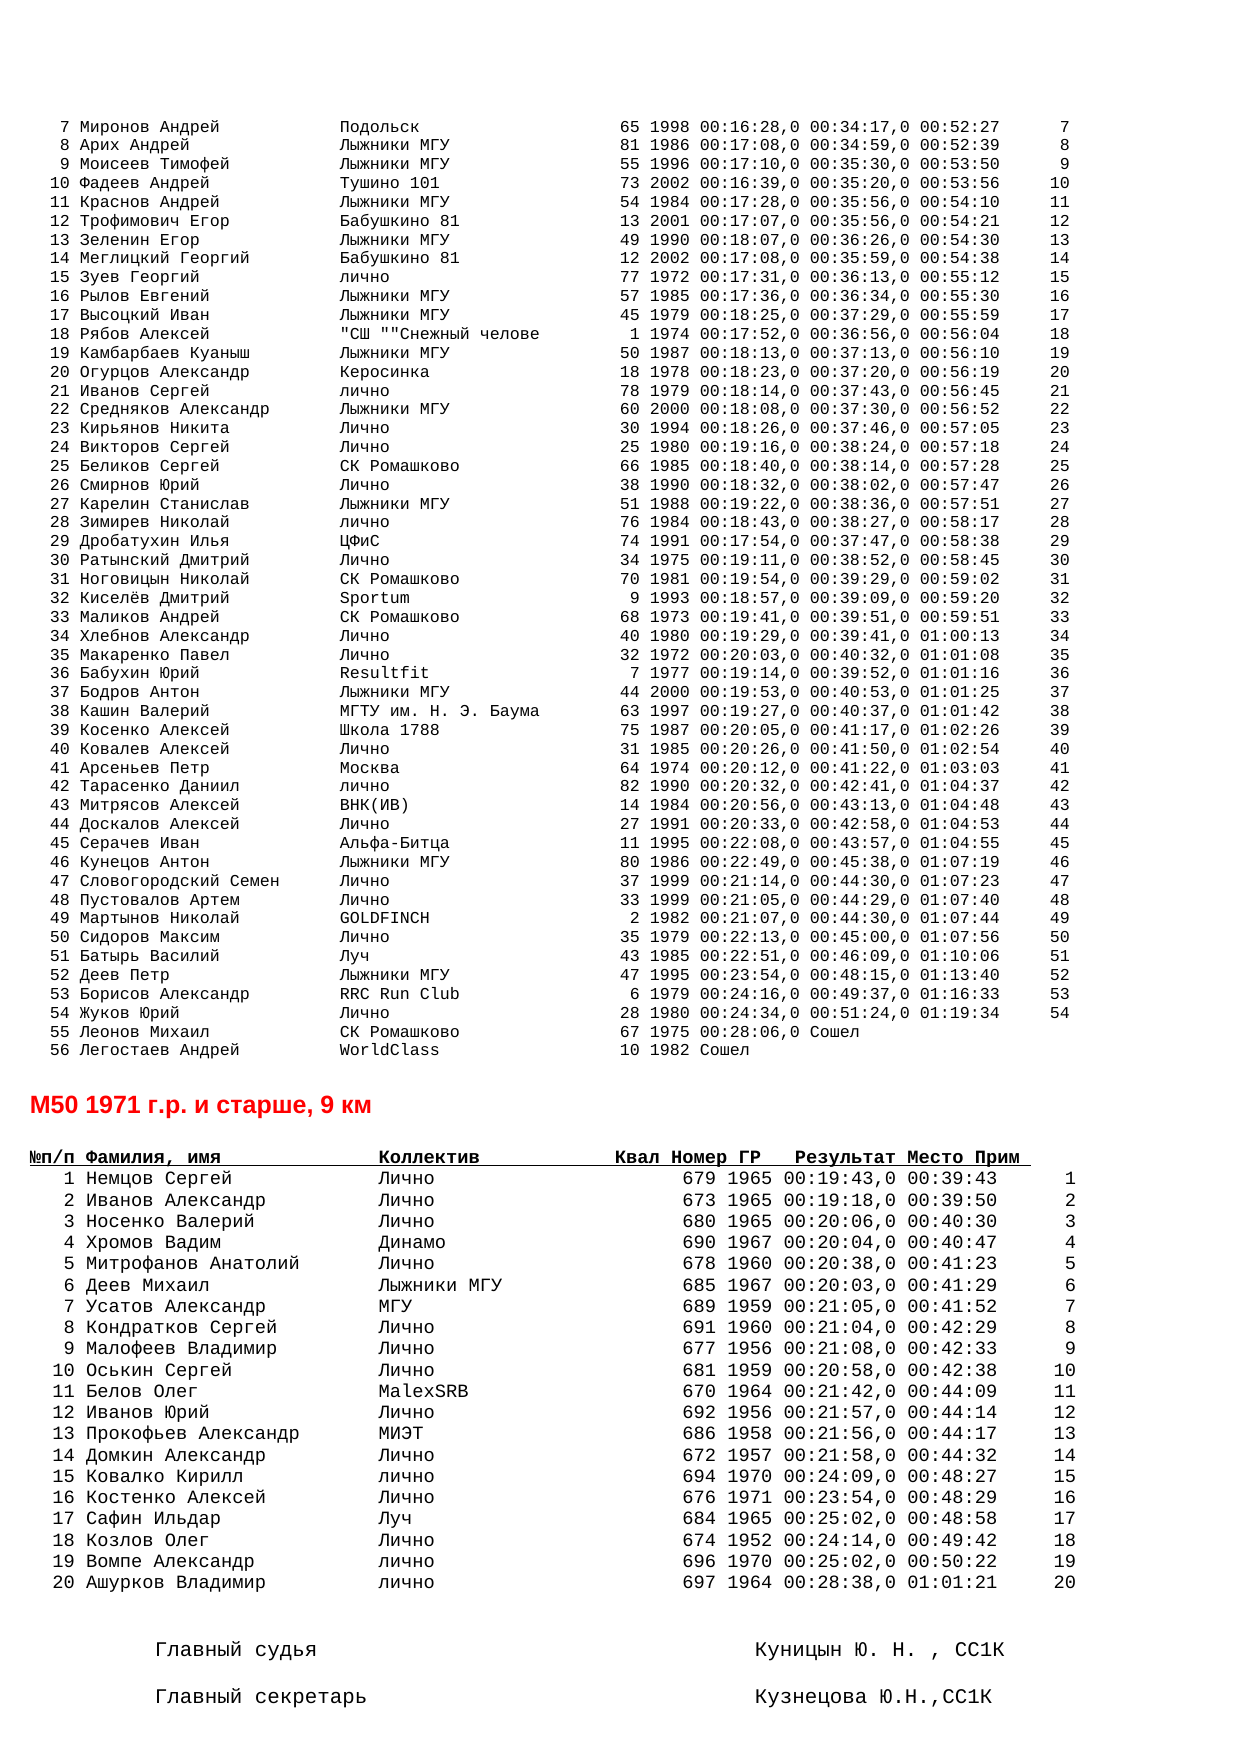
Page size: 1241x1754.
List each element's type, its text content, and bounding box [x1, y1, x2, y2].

text 10 Оськин Сергей Лично 681 1959 00:20:58,0 00:42:38 10 [29, 1360, 1211, 1382]
text 20 Огурцов Александр Керосинка 18 1978 00:18:23,0 00:37:20,0 00:56:19 20 [29, 363, 1211, 382]
text 33 Маликов Андрей СК Ромашково 68 1973 00:19:41,0 00:39:51,0 00:59:51 33 [29, 608, 1211, 627]
text 26 Смирнов Юрий Лично 38 1990 00:18:32,0 00:38:02,0 00:57:47 26 [29, 476, 1211, 495]
text 50 Сидоров Максим Лично 35 1979 00:22:13,0 00:45:00,0 01:07:56 50 [29, 929, 1211, 948]
text 16 Рылов Евгений Лыжники МГУ 57 1985 00:17:36,0 00:36:34,0 00:55:30 16 [29, 288, 1211, 307]
text 34 Хлебнов Александр Лично 40 1980 00:19:29,0 00:39:41,0 01:00:13 34 [29, 627, 1211, 646]
text 55 Леонов Михаил СК Ромашково 67 1975 00:28:06,0 Сошел [29, 1023, 1211, 1042]
text 18 Рябов Алексей "СШ ""Снежный челове 1 1974 00:17:52,0 00:36:56,0 00:56:04 18 [29, 326, 1211, 344]
text 8 Арих Андрей Лыжники МГУ 81 1986 00:17:08,0 00:34:59,0 00:52:39 8 [29, 137, 1211, 156]
text 29 Дробатухин Илья ЦФиС 74 1991 00:17:54,0 00:37:47,0 00:58:38 29 [29, 533, 1211, 552]
text 43 Митрясов Алексей ВНК(ИВ) 14 1984 00:20:56,0 00:43:13,0 01:04:48 43 [29, 797, 1211, 816]
text 32 Киселёв Дмитрий Sportum 9 1993 00:18:57,0 00:39:09,0 00:59:20 32 [29, 589, 1211, 608]
text 46 Кунецов Антон Лыжники МГУ 80 1986 00:22:49,0 00:45:38,0 01:07:19 46 [29, 853, 1211, 872]
text 11 Краснов Андрей Лыжники МГУ 54 1984 00:17:28,0 00:35:56,0 00:54:10 11 [29, 193, 1211, 212]
text 20 Ашурков Владимир лично 697 1964 00:28:38,0 01:01:21 20 [29, 1573, 1211, 1594]
subtitle М50 1971 г.р. и старше, 9 км [29, 1090, 1211, 1119]
text 23 Кирьянов Никита Лично 30 1994 00:18:26,0 00:37:46,0 00:57:05 23 [29, 420, 1211, 439]
text 7 Усатов Александр МГУ 689 1959 00:21:05,0 00:41:52 7 [29, 1297, 1211, 1318]
text 48 Пустовалов Артем Лично 33 1999 00:21:05,0 00:44:29,0 01:07:40 48 [29, 891, 1211, 910]
text 53 Борисов Александр RRC Run Club 6 1979 00:24:16,0 00:49:37,0 01:16:33 53 [29, 985, 1211, 1004]
text 9 Малофеев Владимир Лично 677 1956 00:21:08,0 00:42:33 9 [29, 1339, 1211, 1360]
text 15 Зуев Георгий лично 77 1972 00:17:31,0 00:36:13,0 00:55:12 15 [29, 269, 1211, 288]
text 51 Батырь Василий Луч 43 1985 00:22:51,0 00:46:09,0 01:10:06 51 [29, 948, 1211, 967]
text 45 Серачев Иван Альфа-Битца 11 1995 00:22:08,0 00:43:57,0 01:04:55 45 [29, 834, 1211, 853]
text 25 Беликов Сергей СК Ромашково 66 1985 00:18:40,0 00:38:14,0 00:57:28 25 [29, 457, 1211, 476]
text 44 Доскалов Алексей Лично 27 1991 00:20:33,0 00:42:58,0 01:04:53 44 [29, 816, 1211, 834]
text 12 Трофимович Егор Бабушкино 81 13 2001 00:17:07,0 00:35:56,0 00:54:21 12 [29, 212, 1211, 231]
text 14 Домкин Александр Лично 672 1957 00:21:58,0 00:44:32 14 [29, 1445, 1211, 1467]
text 40 Ковалев Алексей Лично 31 1985 00:20:26,0 00:41:50,0 01:02:54 40 [29, 740, 1211, 759]
text 10 Фадеев Андрей Тушино 101 73 2002 00:16:39,0 00:35:20,0 00:53:56 10 [29, 175, 1211, 193]
text 11 Белов Олег MalexSRB 670 1964 00:21:42,0 00:44:09 11 [29, 1382, 1211, 1403]
text 15 Ковалко Кирилл лично 694 1970 00:24:09,0 00:48:27 15 [29, 1467, 1211, 1488]
text 1 Немцов Сергей Лично 679 1965 00:19:43,0 00:39:43 1 [29, 1169, 1211, 1190]
text 27 Карелин Станислав Лыжники МГУ 51 1988 00:19:22,0 00:38:36,0 00:57:51 27 [29, 495, 1211, 514]
text 24 Викторов Сергей Лично 25 1980 00:19:16,0 00:38:24,0 00:57:18 24 [29, 439, 1211, 457]
text 31 Ноговицын Николай СК Ромашково 70 1981 00:19:54,0 00:39:29,0 00:59:02 31 [29, 571, 1211, 589]
text 13 Прокофьев Александр МИЭТ 686 1958 00:21:56,0 00:44:17 13 [29, 1424, 1211, 1445]
text 22 Средняков Александр Лыжники МГУ 60 2000 00:18:08,0 00:37:30,0 00:56:52 22 [29, 401, 1211, 420]
text Главный секретарь Кузнецова Ю.Н.,СС1К [29, 1686, 1211, 1710]
text 28 Зимирев Николай лично 76 1984 00:18:43,0 00:38:27,0 00:58:17 28 [29, 514, 1211, 533]
text 47 Словогородский Семен Лично 37 1999 00:21:14,0 00:44:30,0 01:07:23 47 [29, 872, 1211, 891]
text 6 Деев Михаил Лыжники МГУ 685 1967 00:20:03,0 00:41:29 6 [29, 1275, 1211, 1297]
text 42 Тарасенко Даниил лично 82 1990 00:20:32,0 00:42:41,0 01:04:37 42 [29, 778, 1211, 797]
text 21 Иванов Сергей лично 78 1979 00:18:14,0 00:37:43,0 00:56:45 21 [29, 382, 1211, 401]
text 37 Бодров Антон Лыжники МГУ 44 2000 00:19:53,0 00:40:53,0 01:01:25 37 [29, 684, 1211, 703]
text 39 Косенко Алексей Школа 1788 75 1987 00:20:05,0 00:41:17,0 01:02:26 39 [29, 721, 1211, 740]
text 4 Хромов Вадим Динамо 690 1967 00:20:04,0 00:40:47 4 [29, 1233, 1211, 1254]
text 9 Моисеев Тимофей Лыжники МГУ 55 1996 00:17:10,0 00:35:30,0 00:53:50 9 [29, 156, 1211, 175]
text 35 Макаренко Павел Лично 32 1972 00:20:03,0 00:40:32,0 01:01:08 35 [29, 646, 1211, 665]
text 56 Легостаев Андрей WorldClass 10 1982 Сошел [29, 1042, 1211, 1061]
text 13 Зеленин Егор Лыжники МГУ 49 1990 00:18:07,0 00:36:26,0 00:54:30 13 [29, 231, 1211, 250]
text 8 Кондратков Сергей Лично 691 1960 00:21:04,0 00:42:29 8 [29, 1318, 1211, 1339]
text 5 Митрофанов Анатолий Лично 678 1960 00:20:38,0 00:41:23 5 [29, 1254, 1211, 1275]
text 18 Козлов Олег Лично 674 1952 00:24:14,0 00:49:42 18 [29, 1530, 1211, 1552]
text 19 Вомпе Александр лично 696 1970 00:25:02,0 00:50:22 19 [29, 1552, 1211, 1573]
text 7 Миронов Андрей Подольск 65 1998 00:16:28,0 00:34:17,0 00:52:27 7 [29, 118, 1211, 137]
text 54 Жуков Юрий Лично 28 1980 00:24:34,0 00:51:24,0 01:19:34 54 [29, 1004, 1211, 1023]
text Главный судья Куницын Ю. Н. , СС1К [29, 1639, 1211, 1663]
text 38 Кашин Валерий МГТУ им. Н. Э. Баума 63 1997 00:19:27,0 00:40:37,0 01:01:42 38 [29, 703, 1211, 721]
text 12 Иванов Юрий Лично 692 1956 00:21:57,0 00:44:14 12 [29, 1403, 1211, 1424]
text 52 Деев Петр Лыжники МГУ 47 1995 00:23:54,0 00:48:15,0 01:13:40 52 [29, 967, 1211, 985]
text 49 Мартынов Николай GOLDFINCH 2 1982 00:21:07,0 00:44:30,0 01:07:44 49 [29, 910, 1211, 929]
text 41 Арсеньев Петр Москва 64 1974 00:20:12,0 00:41:22,0 01:03:03 41 [29, 759, 1211, 778]
text 30 Ратынский Дмитрий Лично 34 1975 00:19:11,0 00:38:52,0 00:58:45 30 [29, 552, 1211, 571]
text 3 Носенко Валерий Лично 680 1965 00:20:06,0 00:40:30 3 [29, 1212, 1211, 1233]
text №п/п Фамилия, имя Коллектив Квал Номер ГР Результат Место Прим [29, 1148, 1211, 1169]
text 36 Бабухин Юрий Resultfit 7 1977 00:19:14,0 00:39:52,0 01:01:16 36 [29, 665, 1211, 684]
text 2 Иванов Александр Лично 673 1965 00:19:18,0 00:39:50 2 [29, 1190, 1211, 1212]
text 14 Меглицкий Георгий Бабушкино 81 12 2002 00:17:08,0 00:35:59,0 00:54:38 14 [29, 250, 1211, 269]
text 19 Камбарбаев Куаныш Лыжники МГУ 50 1987 00:18:13,0 00:37:13,0 00:56:10 19 [29, 344, 1211, 363]
text 16 Костенко Алексей Лично 676 1971 00:23:54,0 00:48:29 16 [29, 1488, 1211, 1509]
text 17 Высоцкий Иван Лыжники МГУ 45 1979 00:18:25,0 00:37:29,0 00:55:59 17 [29, 307, 1211, 326]
text 17 Сафин Ильдар Луч 684 1965 00:25:02,0 00:48:58 17 [29, 1509, 1211, 1530]
